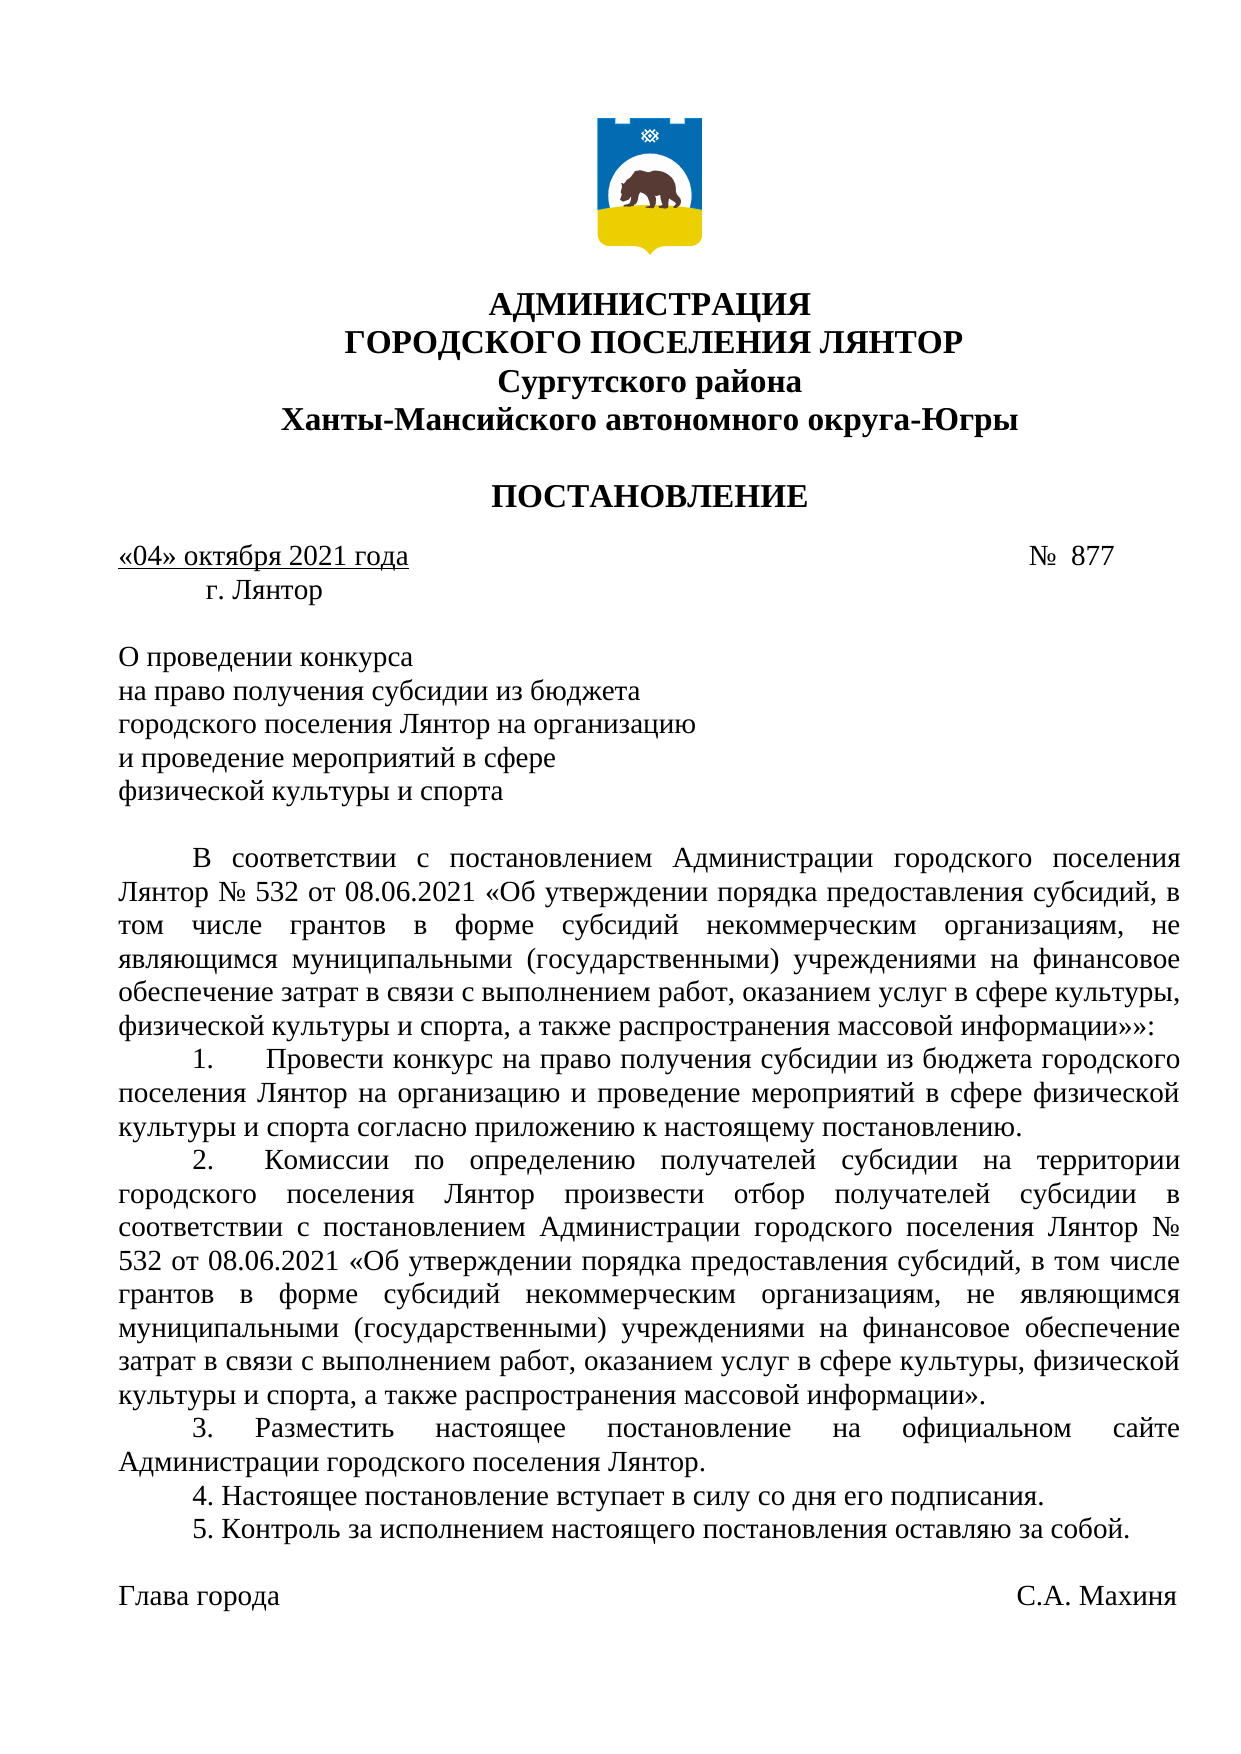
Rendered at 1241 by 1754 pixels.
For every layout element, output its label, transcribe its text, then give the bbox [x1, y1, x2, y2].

list Провести конкурс на право получения субсидии из бюджета городского поселения Лянтор на организацию и проведение мероприятий в сфере физической культуры и спорта согласно приложению к настоящему постановлению. [118, 1042, 1181, 1142]
text «04» октября 2021 года № 877 [118, 538, 1181, 572]
text 2. Комиссии по определению получателей субсидии на территории городского поселения Лянтор произвести отбор получателей субсидии в соответствии с постановлением Администрации городского поселения Лянтор № 532 от 08.06.2021 «Об утверждении порядка предоставления субсидий, в том числе грантов в форме субсидий некоммерческим организациям, не являющимся муниципальными (государственными) учреждениями на финансовое обеспечение затрат в связи с выполнением работ, оказанием услуг в сфере культуры, физической культуры и спорта, а также распространения массовой информации». [118, 1142, 1181, 1411]
text и проведение мероприятий в сфере [118, 740, 1181, 773]
text В соответствии с постановлением Администрации городского поселения Лянтор № 532 от 08.06.2021 «Об утверждении порядка предоставления субсидий, в том числе грантов в форме субсидий некоммерческим организациям, не являющимся муниципальными (государственными) учреждениями на финансовое обеспечение затрат в связи с выполнением работ, оказанием услуг в сфере культуры, физической культуры и спорта, а также распространения массовой информации»»: [118, 840, 1181, 1042]
text Сургутского района [118, 361, 1181, 399]
text г. Лянтор [118, 572, 1181, 606]
text О проведении конкурса [118, 639, 1181, 673]
text ПОСТАНОВЛЕНИЕ [118, 476, 1181, 514]
text ГОРОДСКОГО ПОСЕЛЕНИЯ ЛЯНТОР [118, 323, 1181, 361]
text 5. Контроль за исполнением настоящего постановления оставляю за собой. [118, 1511, 1181, 1545]
text 3. Разместить настоящее постановление на официальном сайте Администрации городского поселения Лянтор. [118, 1411, 1181, 1478]
text 4. Настоящее постановление вступает в силу со дня его подписания. [118, 1478, 1181, 1511]
text городского поселения Лянтор на организацию [118, 706, 1181, 740]
text физической культуры и спорта [118, 773, 1181, 807]
text Ханты-Мансийского автономного округа-Югры [118, 399, 1181, 438]
text на право получения субсидии из бюджета [118, 673, 1181, 706]
text АДМИНИСТРАЦИЯ [118, 284, 1181, 323]
text Глава города С.А. Махиня [118, 1578, 1181, 1612]
